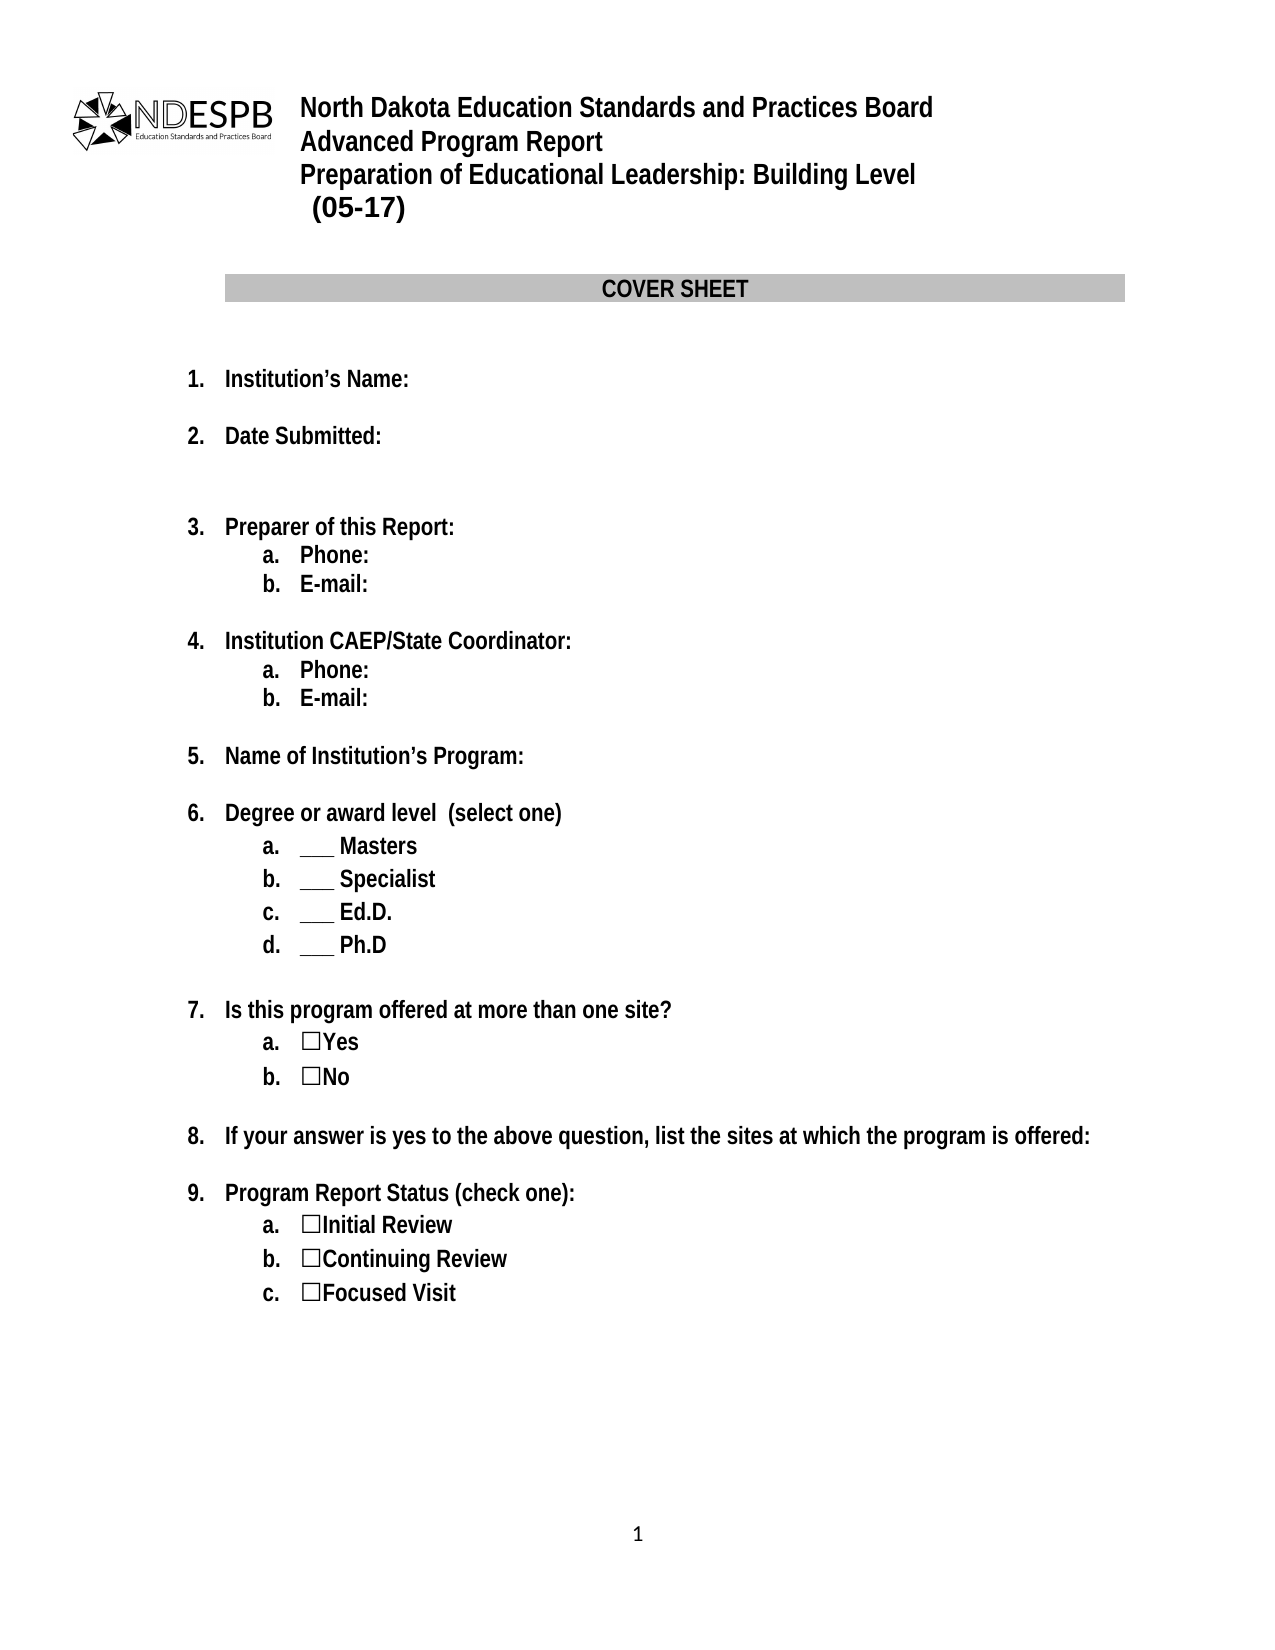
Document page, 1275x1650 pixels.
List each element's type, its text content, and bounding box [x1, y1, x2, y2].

list Institution CAEP/State Coordinator: [187, 626, 1125, 655]
list COVER SHEET [225, 274, 1125, 302]
list ___ Masters [262, 831, 1125, 859]
list If your answer is yes to the above question, list the sites at which the program is offered: [187, 1121, 1125, 1149]
list Name of Institution’s Program: [187, 741, 1125, 769]
list Phone: [262, 655, 1125, 683]
list Date Submitted: [187, 421, 1125, 450]
list Focused Visit [262, 1275, 1125, 1309]
list Phone: [262, 540, 1125, 569]
list Continuing Review [262, 1241, 1125, 1275]
list Preparer of this Report: [187, 511, 1125, 540]
list ___ Ed.D. [262, 897, 1125, 925]
picture [72, 87, 276, 155]
list Institution’s Name: [187, 364, 1125, 393]
list ___ Ph.D [262, 929, 1125, 958]
list Degree or award level (select one) [187, 798, 1125, 827]
list Initial Review [262, 1207, 1125, 1241]
list Program Report Status (check one): [187, 1178, 1125, 1207]
list No [262, 1058, 1125, 1092]
list Yes [262, 1024, 1125, 1058]
list E-mail: [262, 569, 1125, 597]
list Is this program offered at more than one site? [187, 995, 1125, 1024]
list E-mail: [262, 683, 1125, 712]
list ___ Specialist [262, 864, 1125, 892]
